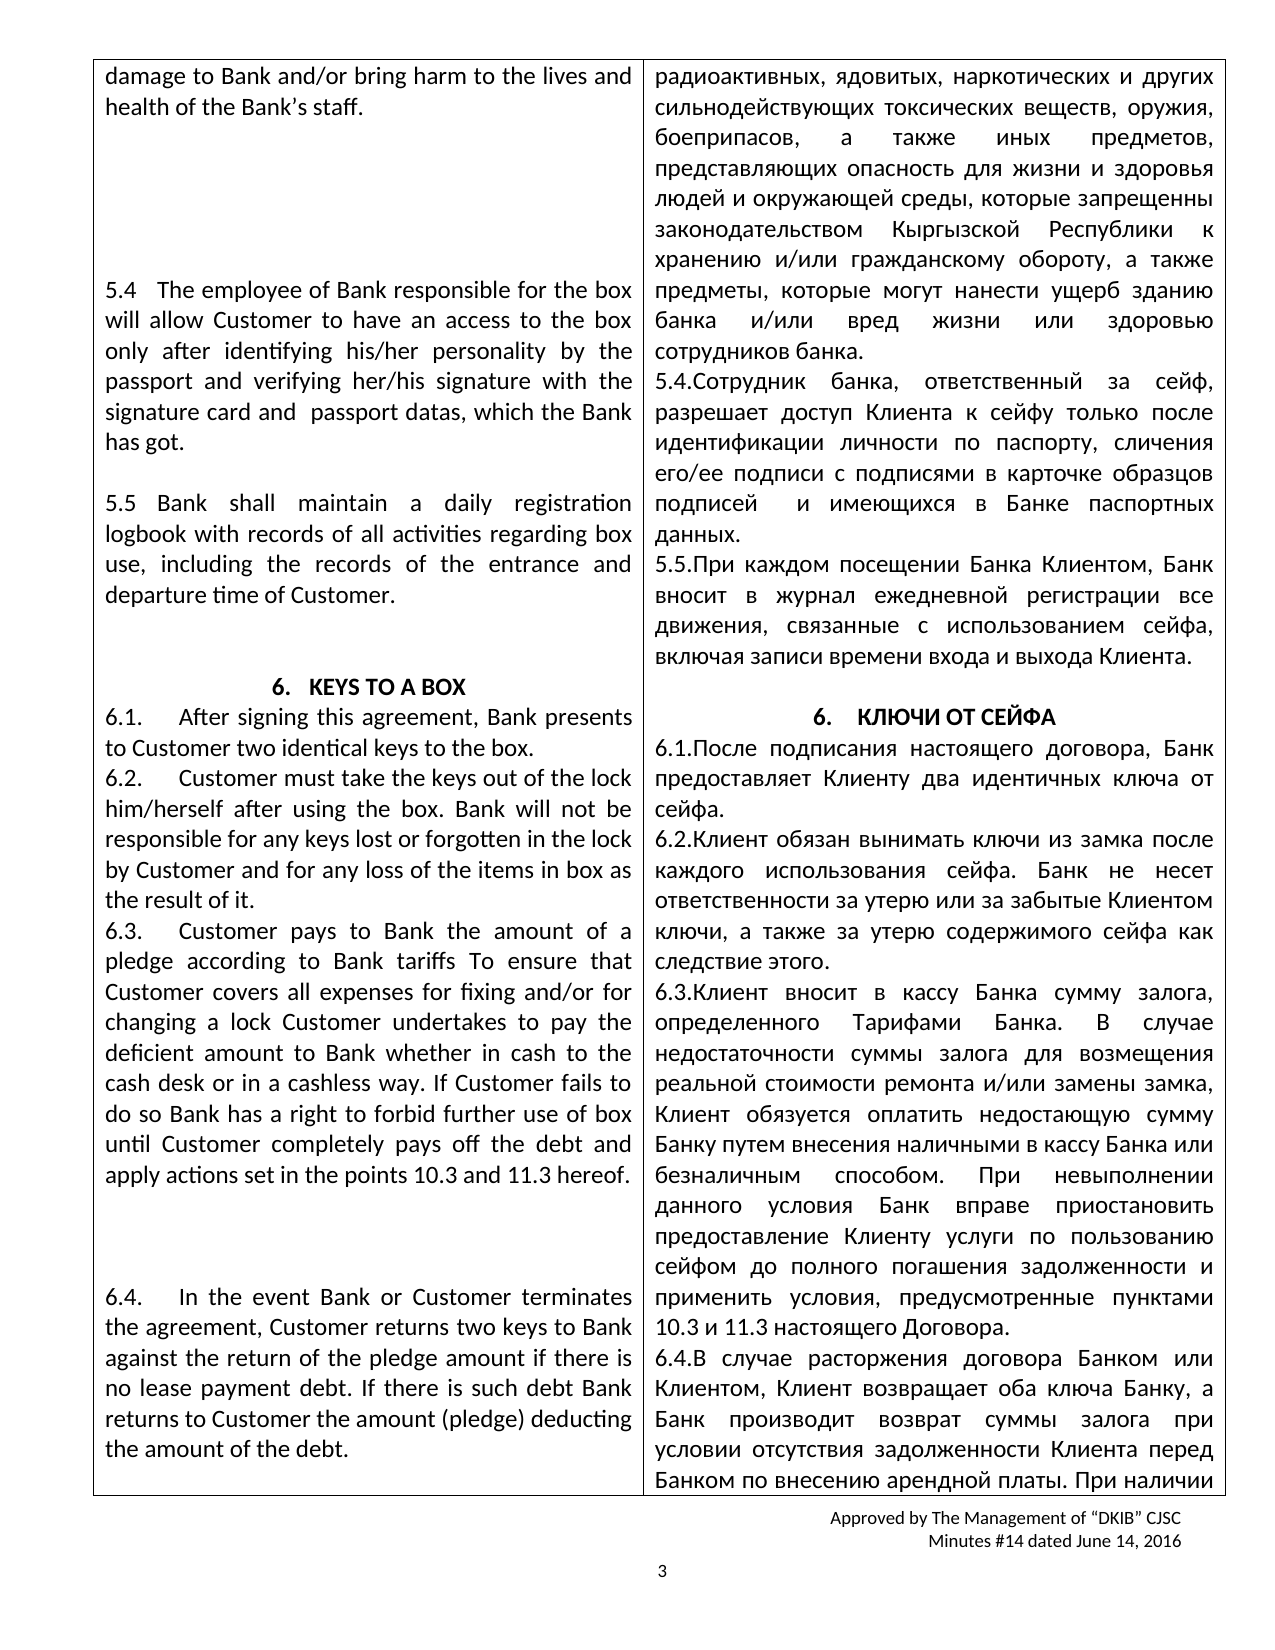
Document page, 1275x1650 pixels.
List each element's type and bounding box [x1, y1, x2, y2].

table_header [644, 60, 1225, 1495]
table_header [94, 60, 643, 1495]
